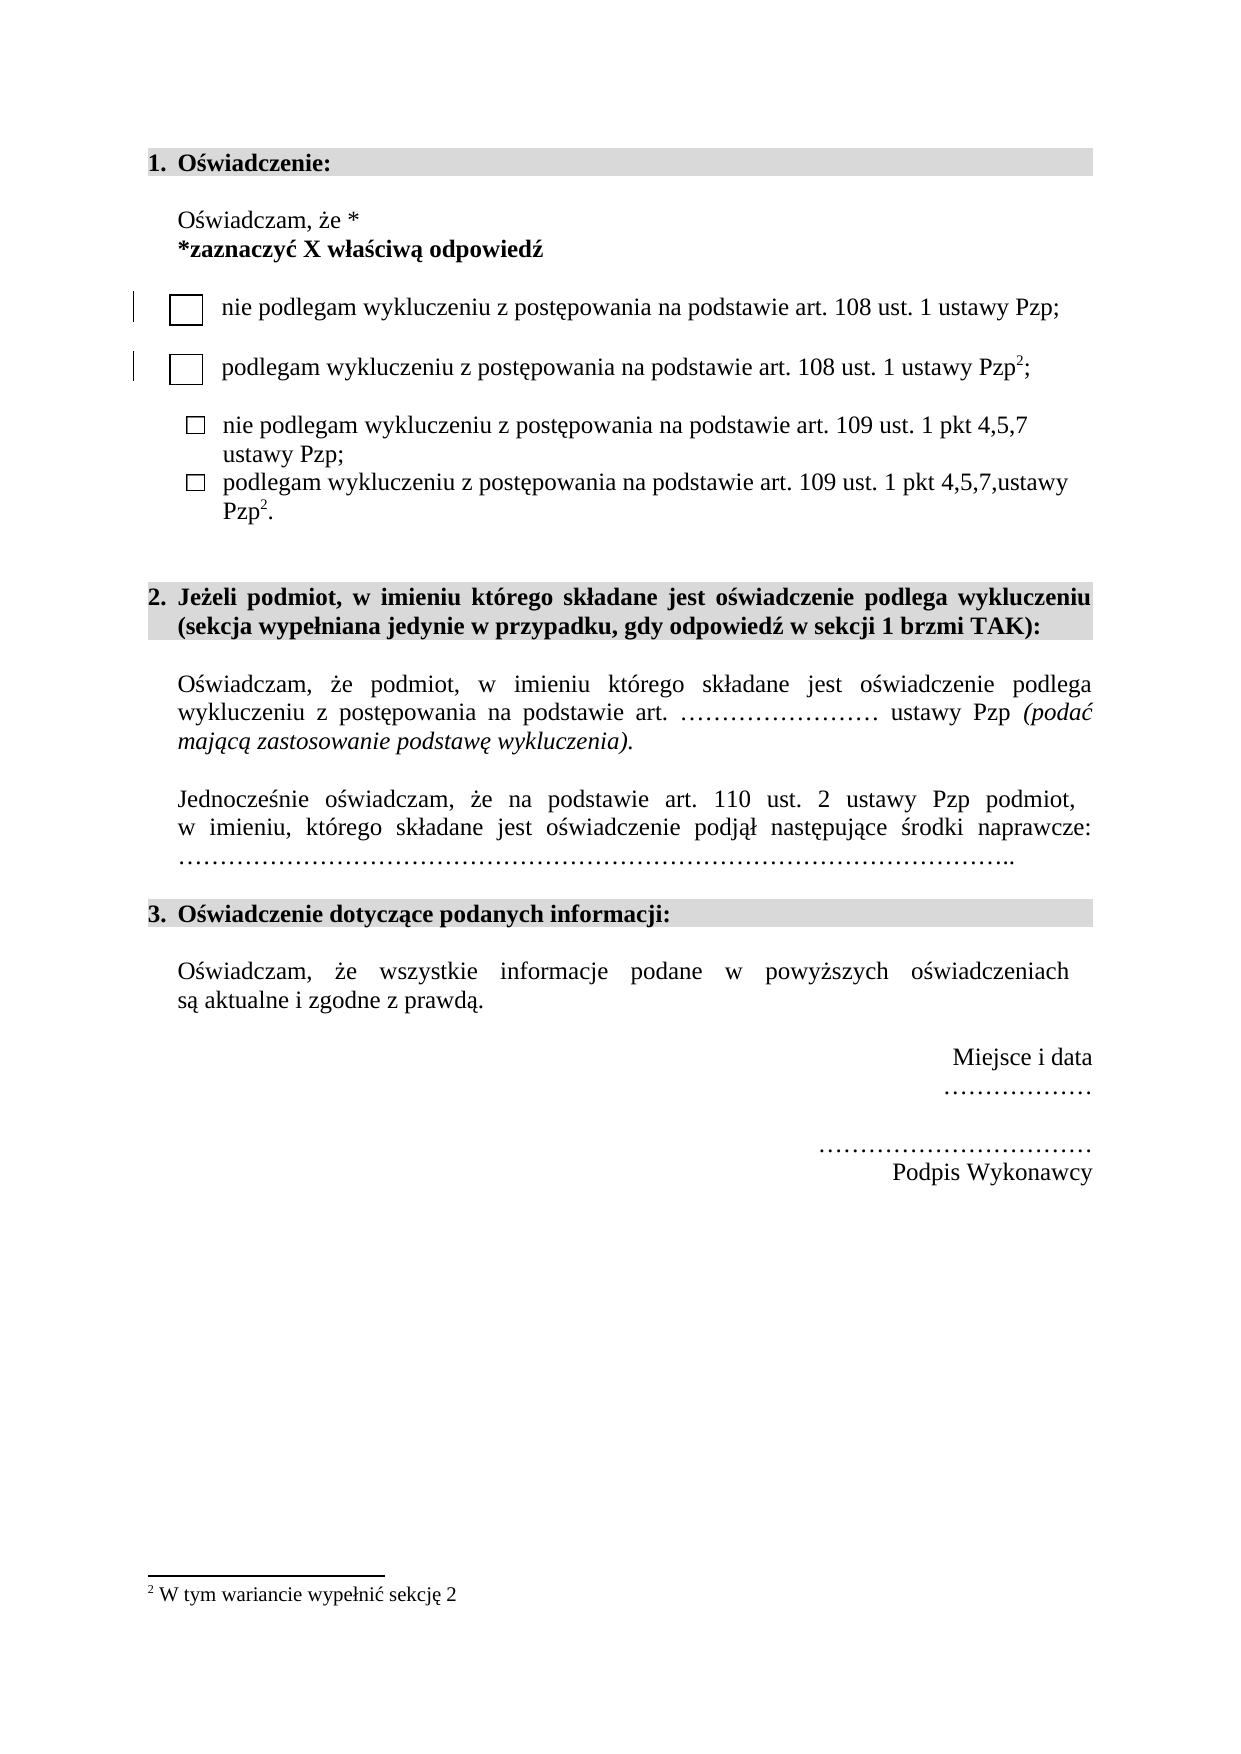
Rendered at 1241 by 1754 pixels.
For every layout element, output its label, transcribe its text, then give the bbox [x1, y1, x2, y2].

text …………………………… [148, 1129, 1093, 1157]
list podlegam wykluczeniu z postępowania na podstawie art. 109 ust. 1 pkt 4,5,7,ustawy Pzp2. [185, 467, 1093, 525]
text Miejsce i data [148, 1042, 1093, 1071]
text Oświadczam, że wszystkie informacje podane w powyższych oświadczeniach są aktualne i zgodne z prawdą. [177, 956, 1093, 1014]
picture [186, 416, 205, 434]
list Oświadczenie: [148, 148, 1093, 176]
text Podpis Wykonawcy [148, 1157, 1093, 1186]
text podlegam wykluczeniu z postępowania na podstawie art. 108 ust. 1 ustawy Pzp; [148, 351, 1093, 381]
list Oświadczam, że podmiot, w imieniu którego składane jest oświadczenie podlega wykluczeniu z postępowania na podstawie art. …………………… ustawy Pzp (podać mającą zastosowanie podstawę wykluczenia). [177, 669, 1093, 755]
list Oświadczenie dotyczące podanych informacji: [148, 899, 1093, 927]
list *zaznaczyć X właściwą odpowiedź [177, 234, 1093, 263]
text nie podlegam wykluczeniu z postępowania na podstawie art. 108 ust. 1 ustawy Pzp; [148, 291, 1093, 322]
picture [186, 474, 205, 491]
list nie podlegam wykluczeniu z postępowania na podstawie art. 109 ust. 1 pkt 4,5,7 ustawy Pzp; [185, 410, 1093, 467]
text ……………… [148, 1071, 1093, 1100]
list Jeżeli podmiot, w imieniu którego składane jest oświadczenie podlega wykluczeniu (sekcja wypełniana jedynie w przypadku, gdy odpowiedź w sekcji 1 brzmi TAK): [148, 582, 1093, 640]
list Oświadczam, że * [177, 205, 1093, 234]
list Jednocześnie oświadczam, że na podstawie art. 110 ust. 2 ustawy Pzp podmiot, w imieniu, którego składane jest oświadczenie podjął następujące środki naprawcze: ……………………………………………………………………………………….. [177, 784, 1093, 870]
